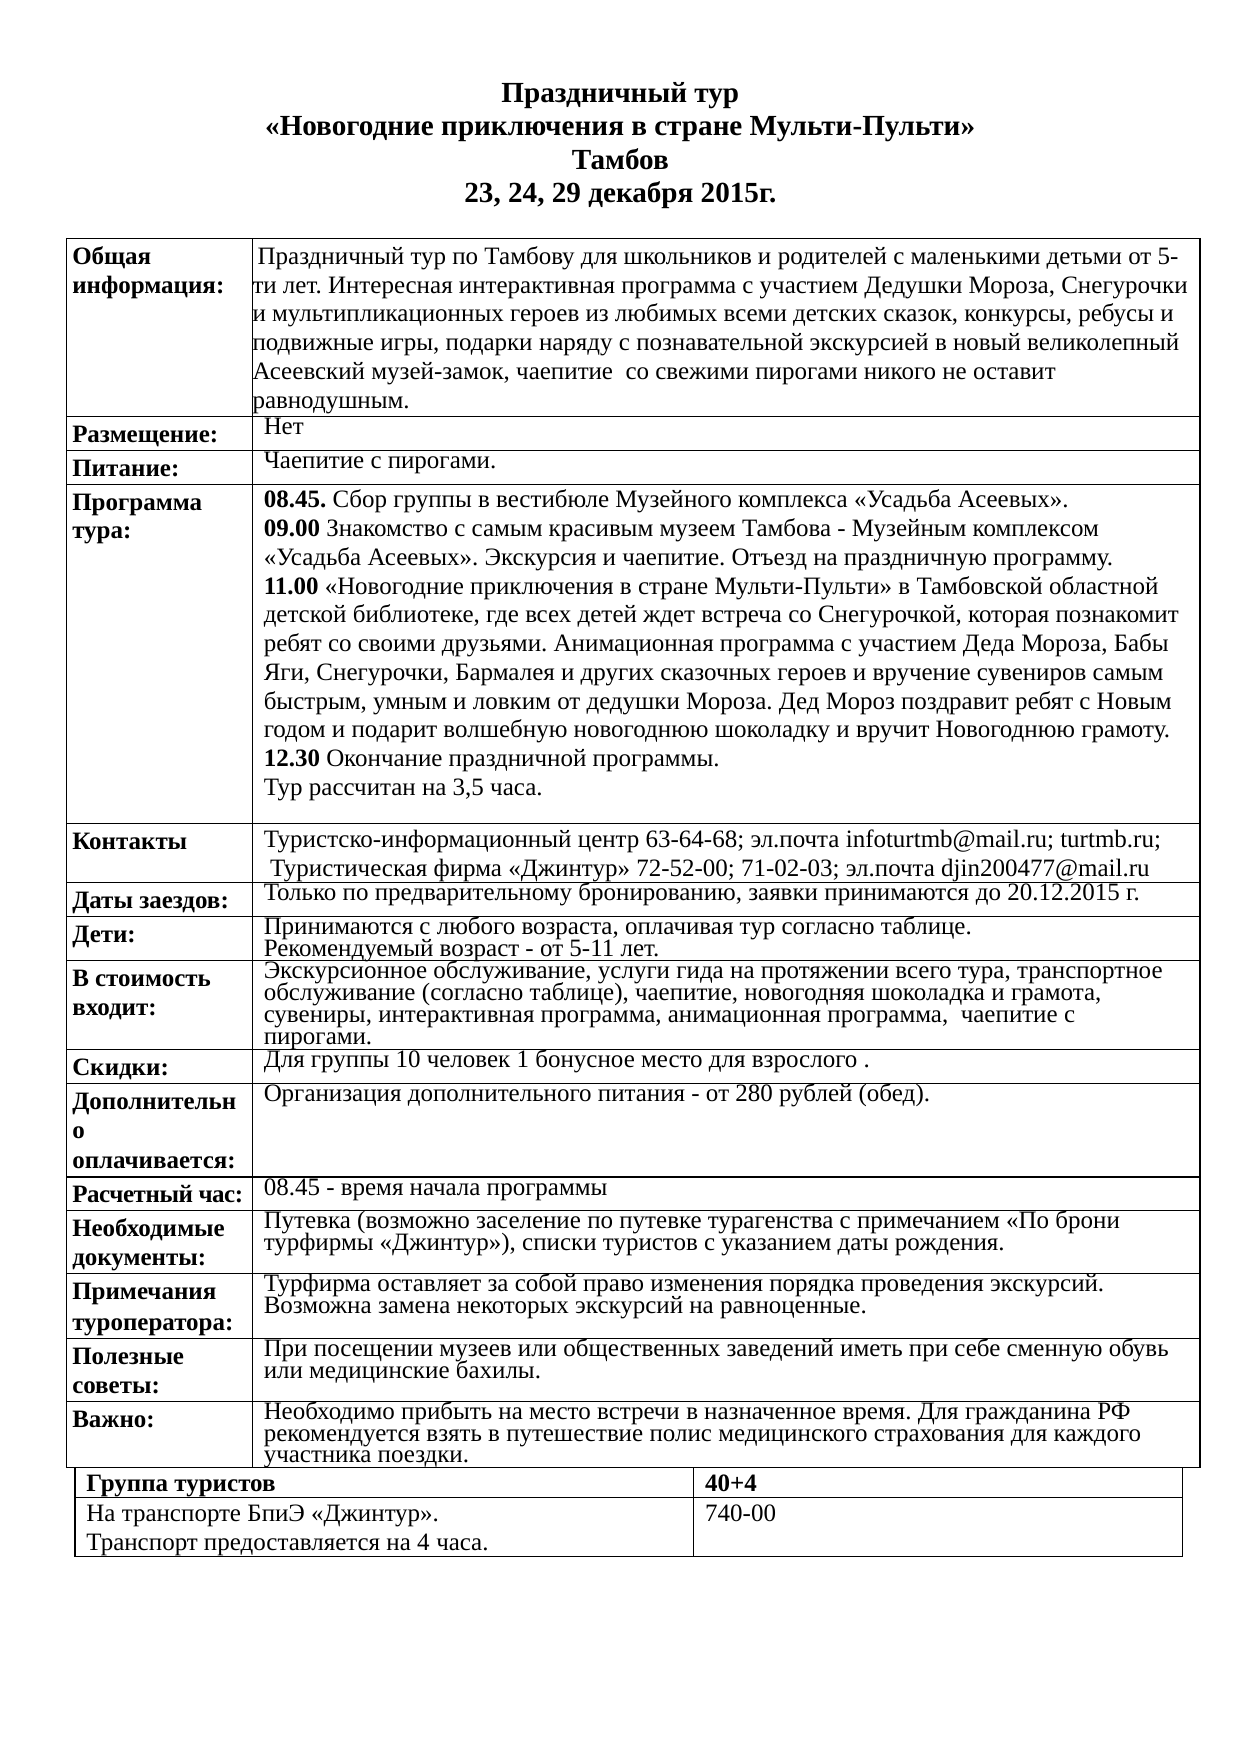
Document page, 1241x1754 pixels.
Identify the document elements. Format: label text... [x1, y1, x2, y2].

table_cell Питание: [67, 451, 252, 483]
table_header Праздничный тур по Тамбову для школьников и родителей с маленькими детьми от 5- ти лет. Интересная интерактивная программа с участием Дедушки Мороза, Снегурочки и мультипликационных героев из любимых всеми детских сказок, конкурсы, ребусы и подвижные игры, подарки наряду с познавательной экскурсией в новый великолепный Асеевский музей-замок, чаепитие со свежими пирогами никого не оставит равнодушным. [253, 239, 1199, 416]
table_cell На транспорте БпиЭ «Джинтур». Транспорт предоставляется на 4 часа. [76, 1498, 693, 1556]
table_cell Важно: [67, 1402, 252, 1467]
table_cell Расчетный час: [67, 1178, 252, 1210]
table_cell Для группы 10 человек 1 бонусное место для взрослого . [253, 1050, 1199, 1083]
table_cell Даты заездов: [67, 883, 252, 916]
table_cell 08.45. Сбор группы в вестибюле Музейного комплекса «Усадьба Асеевых». 09.00 Знакомство с самым красивым музеем Тамбова - Музейным комплексом «Усадьба Асеевых». Экскурсия и чаепитие. Отъезд на праздничную программу. 11.00 «Новогодние приключения в стране Мульти-Пульти» в Тамбовской областной детской библиотеке, где всех детей ждет встреча со Снегурочкой, которая познакомит ребят со своими друзьями. Анимационная программа с участием Деда Мороза, Бабы Яги, Снегурочки, Бармалея и других сказочных героев и вручение сувениров самым быстрым, умным и ловким от дедушки Мороза. Дед Мороз поздравит ребят с Новым годом и подарит волшебную новогоднюю шоколадку и вручит Новогоднюю грамоту. 12.30 Окончание праздничной программы. Тур рассчитан на 3,5 часа. [253, 485, 1199, 823]
table_cell Дети: [67, 917, 252, 960]
table_cell Скидки: [67, 1050, 252, 1083]
table_cell Принимаются с любого возраста, оплачивая тур согласно таблице. Рекомендуемый возраст - от 5-11 лет. [253, 917, 1199, 960]
table_cell Туристско-информационный центр 63-64-68; эл.почта infoturtmb@mail.ru; turtmb.ru; Туристическая фирма «Джинтур» 72-52-00; 71-02-03; эл.почта djin200477@mail.ru [253, 824, 1199, 882]
table_cell Нет [253, 417, 1199, 449]
table_cell Размещение: [67, 417, 252, 449]
table_cell Программа тура: [67, 485, 252, 823]
table_cell При посещении музеев или общественных заведений иметь при себе сменную обувь или медицинские бахилы. [253, 1339, 1199, 1401]
text 23, 24, 29 декабря . [75, 176, 1165, 209]
table_cell Чаепитие с пирогами. [253, 451, 1199, 483]
table_cell Организация дополнительного питания - от 280 рублей (обед). [253, 1084, 1199, 1176]
table_cell Путевка (возможно заселение по путевке турагенства с примечанием «По брони турфирмы «Джинтур»), списки туристов с указанием даты рождения. [253, 1211, 1199, 1273]
table_cell В стоимость входит: [67, 961, 252, 1049]
table_cell Полезные советы: [67, 1339, 252, 1401]
table_cell Дополнительно оплачивается: [67, 1084, 252, 1176]
text «Новогодние приключения в стране Мульти-Пульти» [75, 108, 1165, 142]
table_cell Только по предварительному бронированию, заявки принимаются до 20.12.2015 г. [253, 883, 1199, 916]
table_cell Экскурсионное обслуживание, услуги гида на протяжении всего тура, транспортное обслуживание (согласно таблице), чаепитие, новогодняя шоколадка и грамота, сувениры, интерактивная программа, анимационная программа, чаепитие с пирогами. [253, 961, 1199, 1049]
table_cell Необходимые документы: [67, 1211, 252, 1273]
table_header Общая информация: [67, 239, 252, 416]
table_cell Примечания туроператора: [67, 1274, 252, 1338]
table_cell 740-00 [694, 1498, 1182, 1556]
table_cell Турфирма оставляет за собой право изменения порядка проведения экскурсий. Возможна замена некоторых экскурсий на равноценные. [253, 1274, 1199, 1338]
table_cell 08.45 - время начала программы [253, 1178, 1199, 1210]
text Тамбов [75, 142, 1165, 176]
table_cell Группа туристов [76, 1468, 693, 1497]
table_cell Необходимо прибыть на место встречи в назначенное время. Для гражданина РФ рекомендуется взять в путешествие полис медицинского страхования для каждого участника поездки. [253, 1402, 1199, 1467]
text Праздничный тур [75, 75, 1165, 108]
table_cell Контакты [67, 824, 252, 882]
table_cell 40+4 [694, 1468, 1182, 1497]
